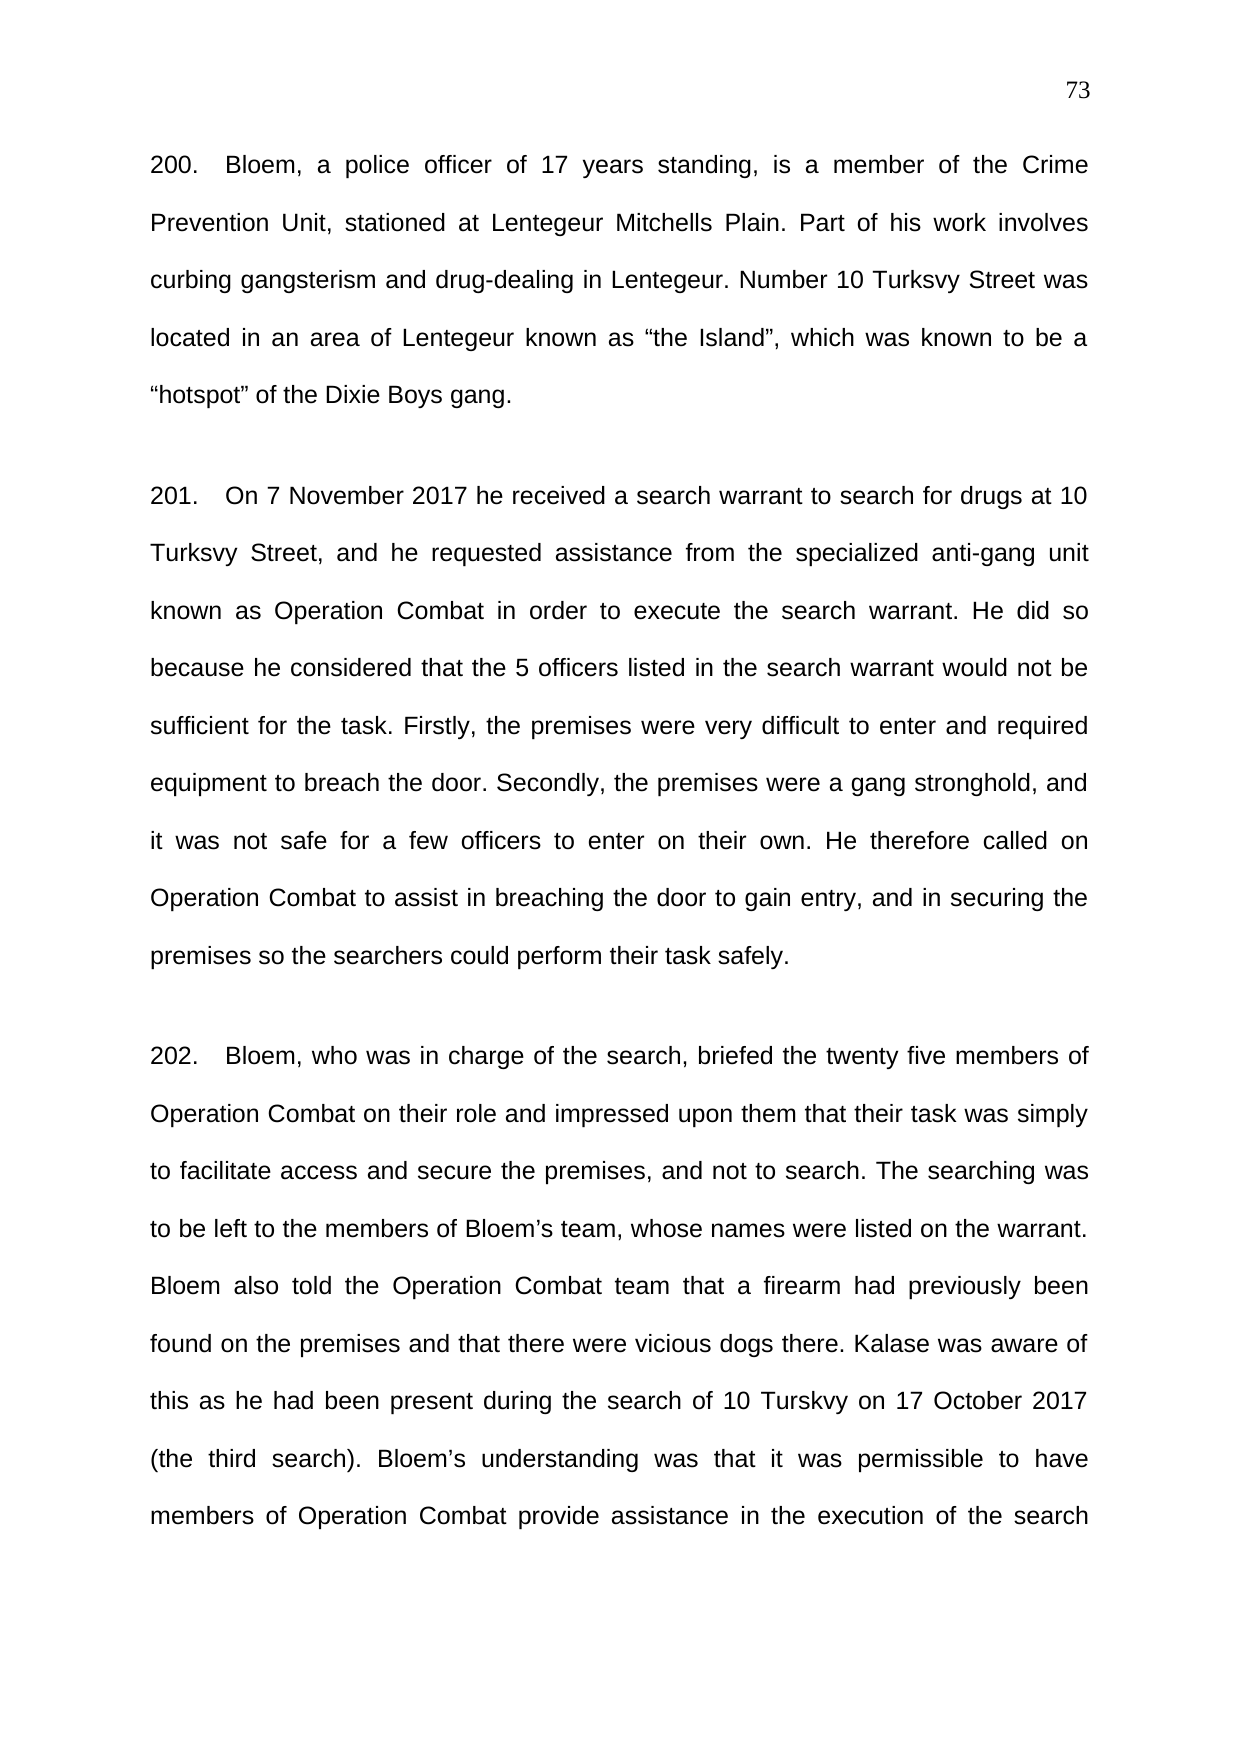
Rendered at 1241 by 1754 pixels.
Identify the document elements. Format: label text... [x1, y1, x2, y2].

text 200. Bloem, a police officer of 17 years standing, is a member of the Crime Prevention Unit, stationed at Lentegeur Mitchells Plain. Part of his work involves curbing gangsterism and drug-dealing in Lentegeur. Number 10 Turksvy Street was located in an area of Lentegeur known as “the Island”, which was known to be a “hotspot” of the Dixie Boys gang. [150, 150, 1090, 409]
text 201. On 7 November 2017 he received a search warrant to search for drugs at 10 Turksvy Street, and he requested assistance from the specialized anti-gang unit known as Operation Combat in order to execute the search warrant. He did so because he considered that the 5 officers listed in the search warrant would not be sufficient for the task. Firstly, the premises were very difficult to enter and required equipment to breach the door. Secondly, the premises were a gang stronghold, and it was not safe for a few officers to enter on their own. He therefore called on Operation Combat to assist in breaching the door to gain entry, and in securing the premises so the searchers could perform their task safely. [150, 481, 1090, 969]
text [150, 1041, 1090, 1530]
